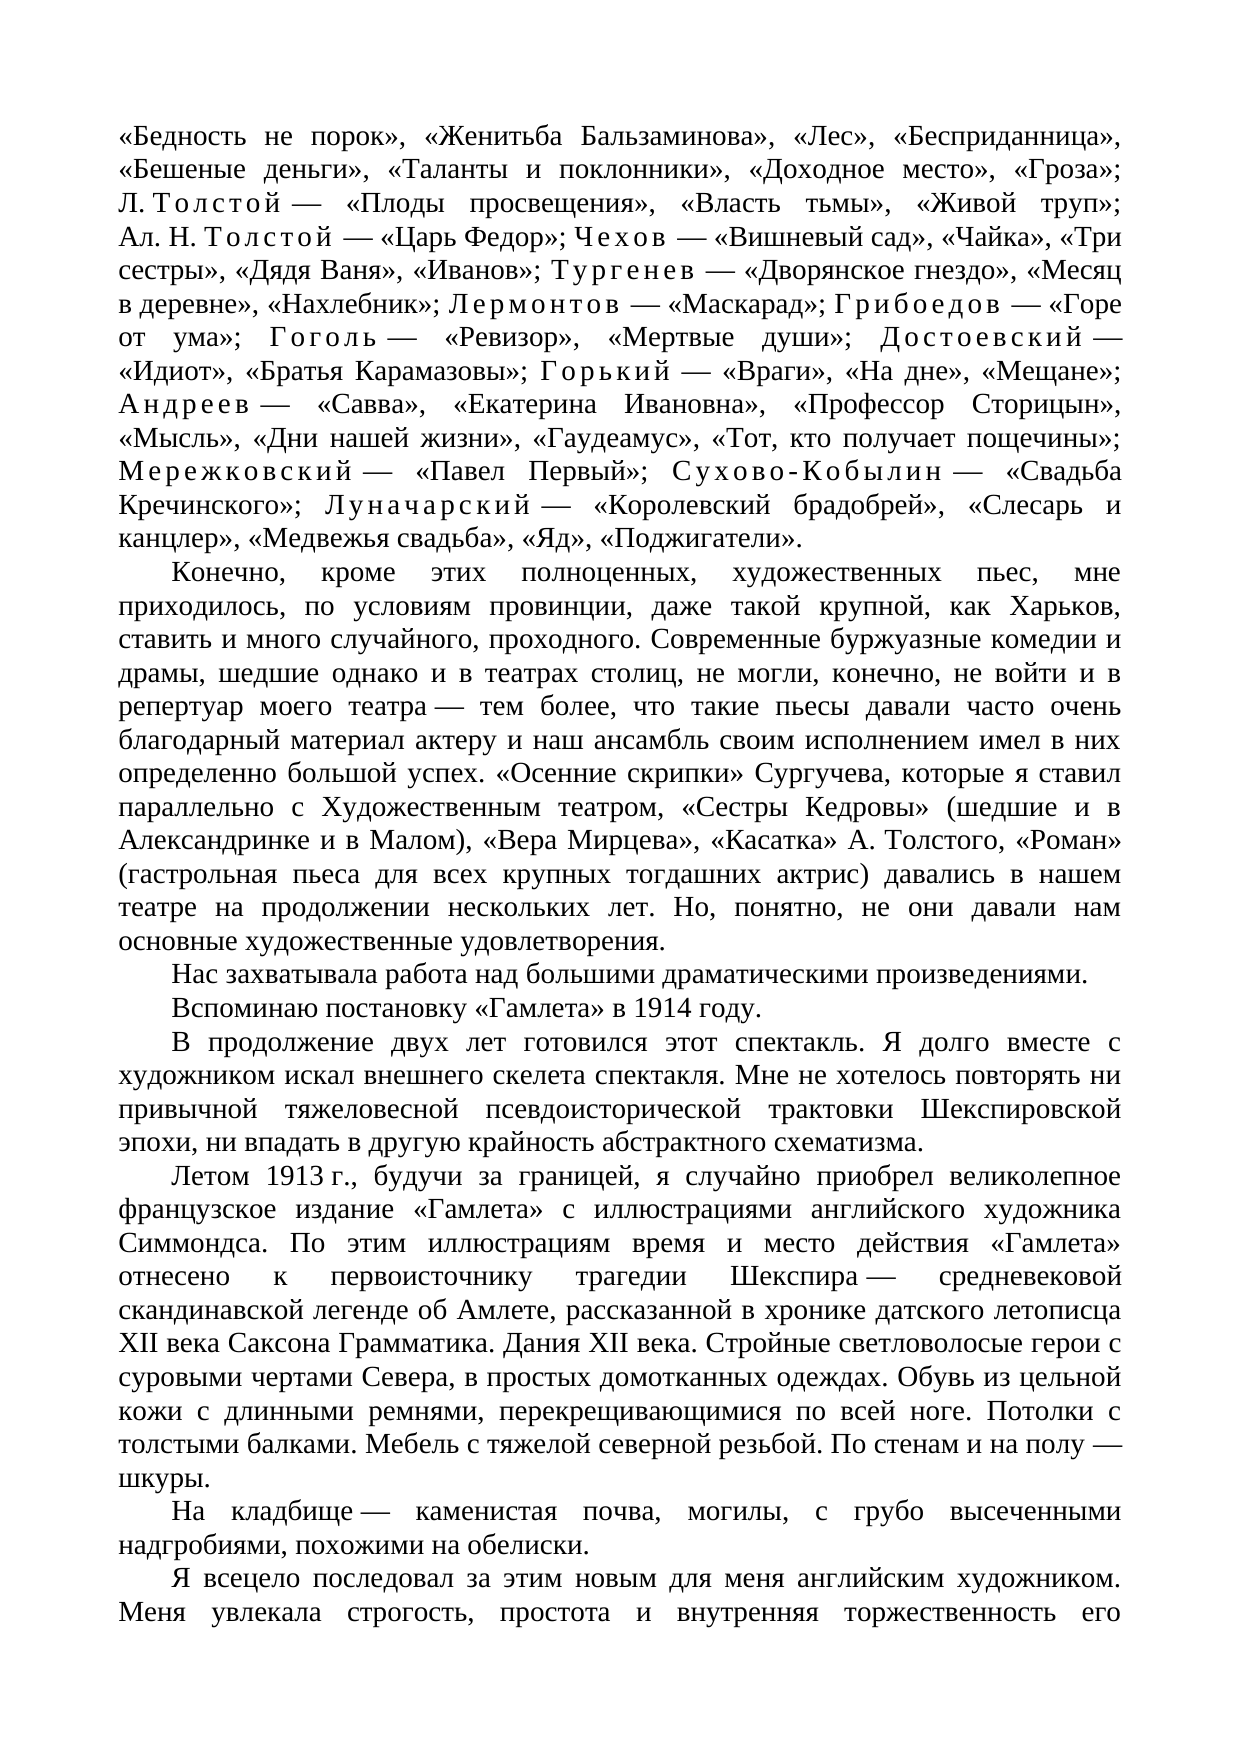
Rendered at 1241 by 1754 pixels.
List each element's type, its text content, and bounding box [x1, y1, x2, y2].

text Нас захватывала работа над большими драматическими произведениями. [118, 957, 1122, 990]
text На кладбище — каменистая почва, могилы, с грубо высеченными надгробиями, похожими на обелиски. [118, 1493, 1122, 1560]
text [118, 118, 1122, 554]
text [118, 1560, 1122, 1627]
text В продолжение двух лет готовился этот спектакль. Я долго вместе с художником искал внешнего скелета спектакля. Мне не хотелось повторять ни привычной тяжеловесной псевдоисторической трактовки Шекспировской эпохи, ни впадать в другую крайность абстрактного схематизма. [118, 1024, 1122, 1158]
text Вспоминаю постановку «Гамлета» в 1914 году. [118, 990, 1122, 1024]
text Летом 1913 г., будучи за границей, я случайно приобрел великолепное французское издание «Гамлета» с иллюстрациями английского художника Симмондса. По этим иллюстрациям время и место действия «Гамлета» отнесено к первоисточнику трагедии Шекспира — средневековой скандинавской легенде об Амлете, рассказанной в хронике датского летописца XII века Саксона Грамматика. Дания XII века. Стройные светловолосые герои с суровыми чертами Севера, в простых домотканных одеждах. Обувь из цельной кожи с длинными ремнями, перекрещивающимися по всей ноге. Потолки с толстыми балками. Мебель с тяжелой северной резьбой. По стенам и на полу — шкуры. [118, 1158, 1122, 1493]
text Конечно, кроме этих полноценных, художественных пьес, мне приходилось, по условиям провинции, даже такой крупной, как Харьков, ставить и много случайного, проходного. Современные буржуазные комедии и драмы, шедшие однако и в театрах столиц, не могли, конечно, не войти и в репертуар моего театра — тем более, что такие пьесы давали часто очень {269} благодарный материал актеру и наш ансамбль своим исполнением имел в них определенно большой успех. «Осенние скрипки» Сургучева, которые я ставил параллельно с Художественным театром, «Сестры Кедровы» (шедшие и в Александринке и в Малом), «Вера Мирцева», «Касатка» А. Толстого, «Роман» (гастрольная пьеса для всех крупных тогдашних актрис) давались в нашем театре на продолжении нескольких лет. Но, понятно, не они давали нам основные художественные удовлетворения. [118, 554, 1122, 957]
